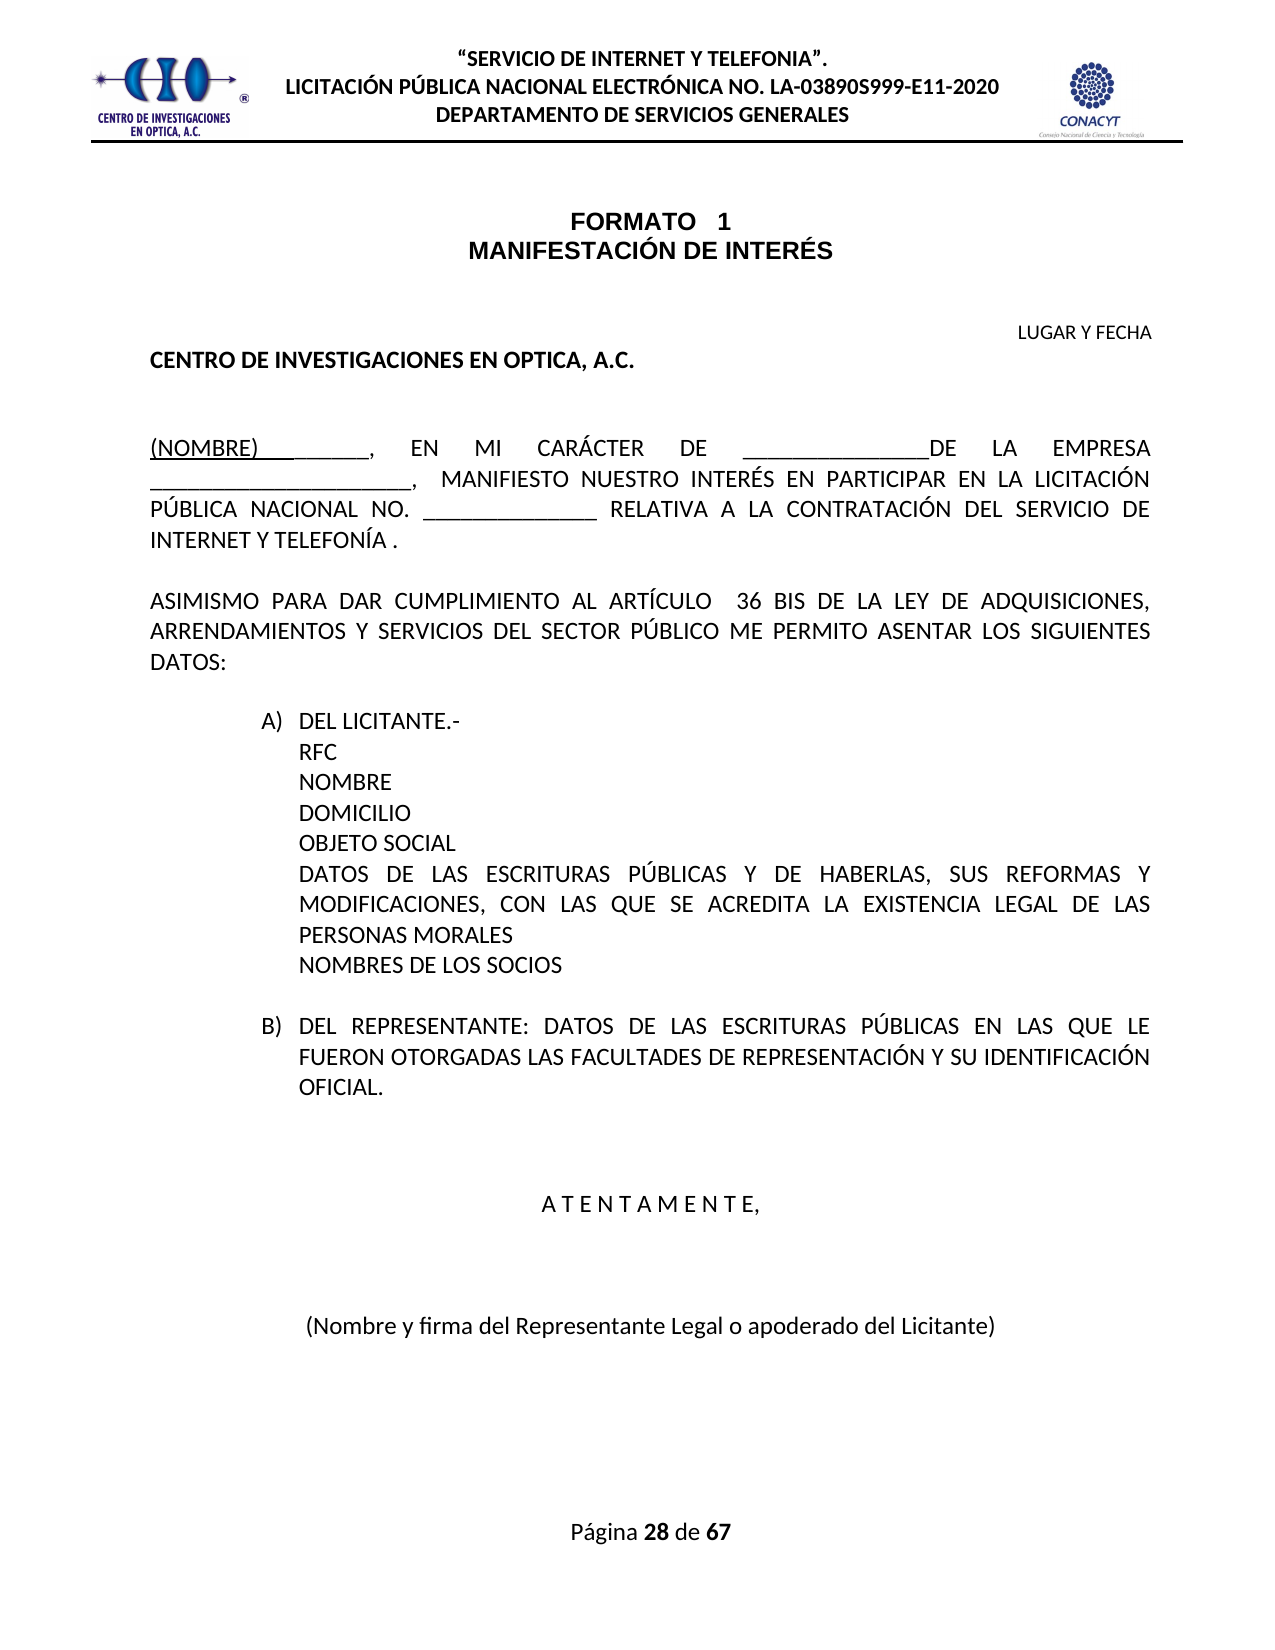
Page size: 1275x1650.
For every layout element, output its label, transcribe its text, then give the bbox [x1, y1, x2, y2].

text (NOMBRE) ______, EN MI CARÁCTER DE _______________DE LA EMPRESA _____________________, MANIFIESTO NUESTRO INTERÉS EN PARTICIPAR EN LA LICITACIÓN PÚBLICA NACIONAL NO. ______________ RELATIVA A LA CONTRATACIÓN DEL SERVICIO DE INTERNET Y TELEFONÍA . [150, 432, 1152, 554]
list OBJETO SOCIAL [298, 827, 1152, 858]
list DATOS DE LAS ESCRITURAS PÚBLICAS Y DE HABERLAS, SUS REFORMAS Y MODIFICACIONES, CON LAS QUE SE ACREDITA LA EXISTENCIA LEGAL DE LAS PERSONAS MORALES [298, 858, 1152, 949]
list NOMBRE [298, 766, 1152, 797]
list RFC [298, 736, 1152, 766]
text FORMATO 1 [150, 207, 1152, 236]
text CENTRO DE INVESTIGACIONES EN OPTICA, A.C. [150, 344, 1152, 375]
list DOMICILIO [298, 797, 1152, 827]
list DEL REPRESENTANTE: DATOS DE LAS ESCRITURAS PÚBLICAS EN LAS QUE LE FUERON OTORGADAS LAS FACULTADES DE REPRESENTACIÓN Y SU IDENTIFICACIÓN OFICIAL. [261, 1011, 1152, 1102]
picture [1036, 62, 1145, 138]
text MANIFESTACIÓN DE INTERÉS [150, 236, 1152, 265]
text A T E N T A M E N T E, [150, 1188, 1152, 1219]
text (Nombre y firma del Representante Legal o apoderado del Licitante) [150, 1310, 1152, 1341]
text LUGAR Y FECHA [150, 319, 1152, 344]
text ASIMISMO PARA DAR CUMPLIMIENTO AL ARTÍCULO 36 BIS DE LA LEY DE ADQUISICIONES, ARRENDAMIENTOS Y SERVICIOS DEL SECTOR PÚBLICO ME PERMITO ASENTAR LOS SIGUIENTES DATOS: [150, 585, 1152, 677]
list NOMBRES DE LOS SOCIOS [298, 949, 1152, 980]
list DEL LICITANTE.- [261, 705, 1152, 736]
picture [91, 56, 249, 138]
